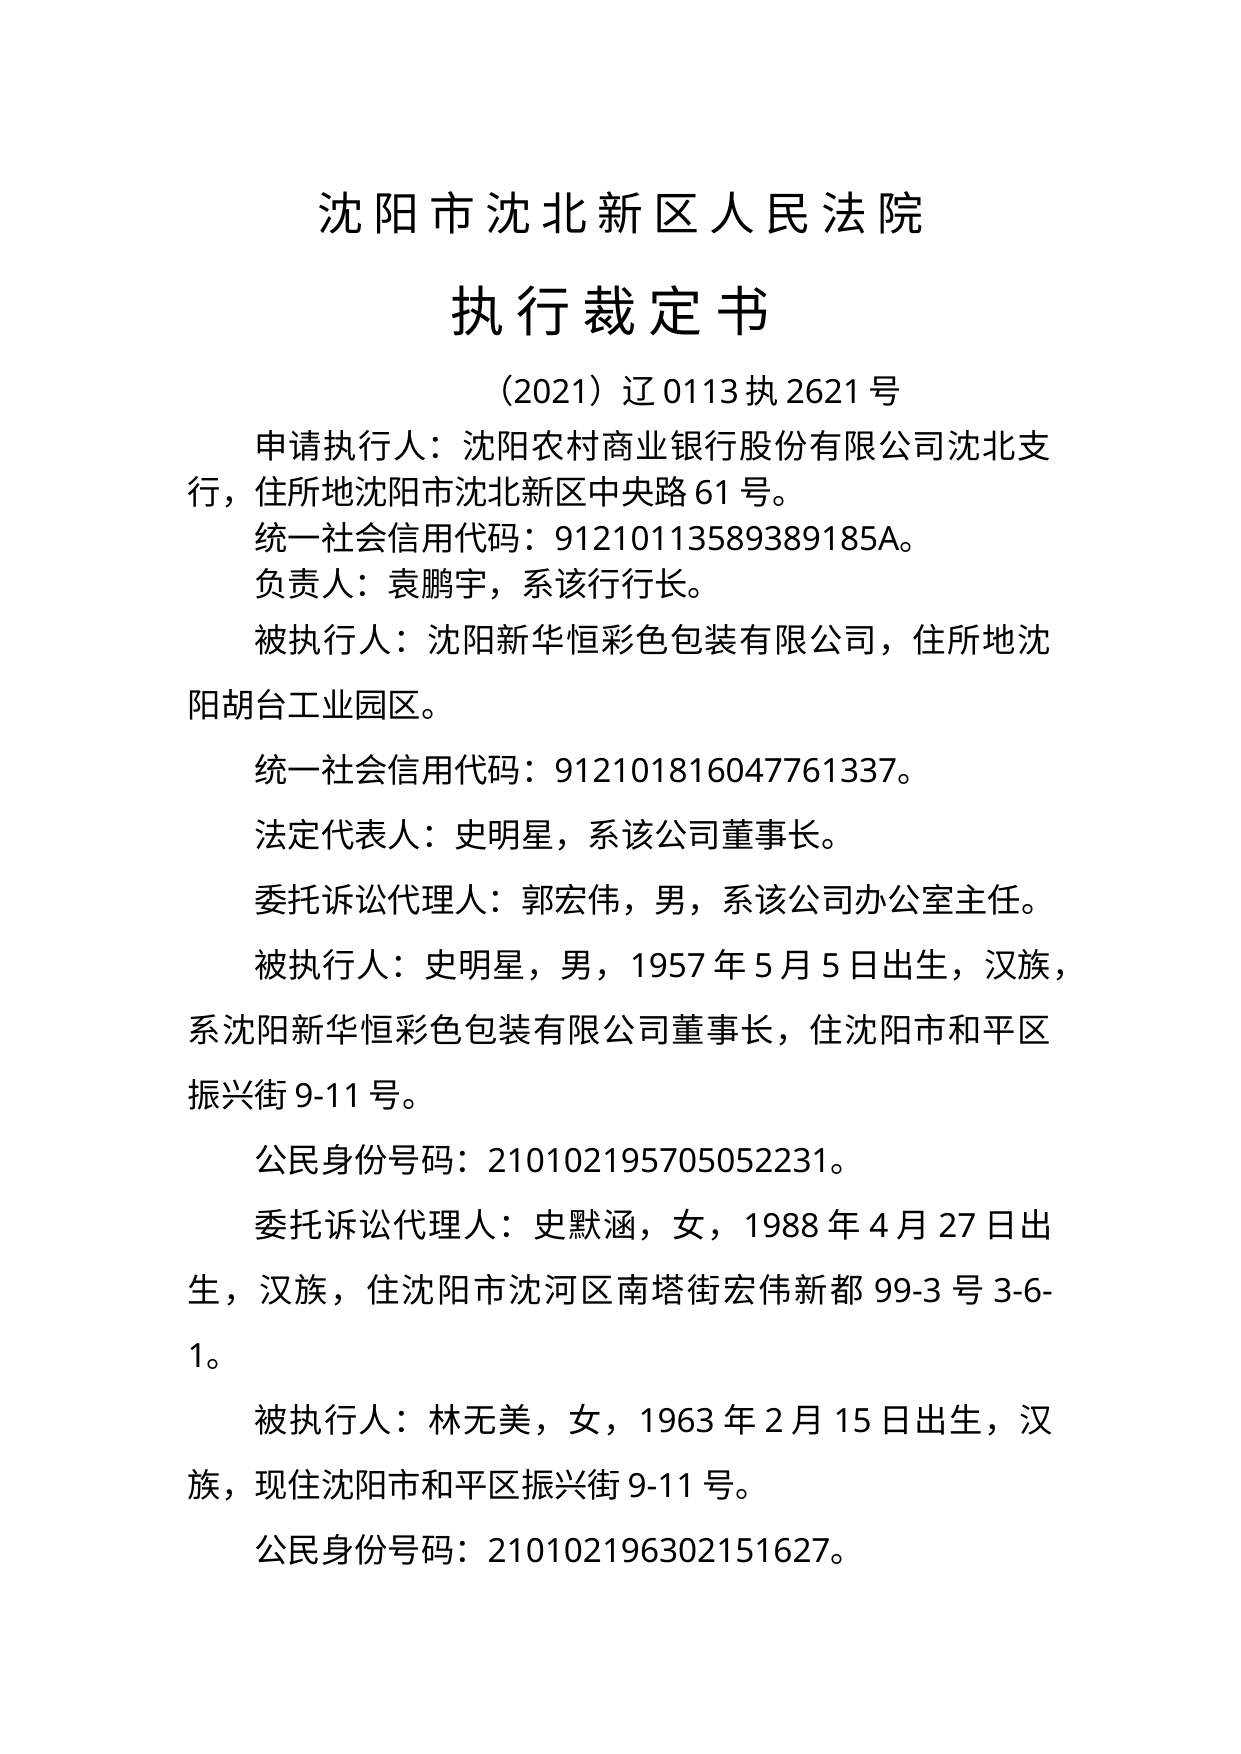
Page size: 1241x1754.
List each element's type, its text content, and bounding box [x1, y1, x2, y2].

text 委托诉讼代理人：郭宏伟，男，系该公司办公室主任。 [187, 865, 1053, 930]
text 被执行人：沈阳新华恒彩色包装有限公司，住所地沈阳胡台工业园区。 [187, 605, 1053, 735]
text 统一社会信用代码：91210113589389185A。 [187, 514, 1053, 559]
text （2021）辽0113执2621号 [187, 357, 986, 422]
text 负责人：袁鹏宇，系该行行长。 [187, 559, 1053, 605]
text 公民身份号码：210102196302151627。 [187, 1515, 1053, 1580]
text 被执行人：史明星，男，1957年5月5日出生，汉族，系沈阳新华恒彩色包装有限公司董事长，住沈阳市和平区振兴街9-11号。 [187, 930, 1053, 1125]
text 法定代表人：史明星，系该公司董事长。 [187, 800, 1053, 865]
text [187, 1190, 1053, 1385]
text 执 行 裁 定 书 [187, 259, 1031, 357]
text 被执行人：林无美，女，1963年2月15日出生，汉族，现住沈阳市和平区振兴街9-11号。 [187, 1385, 1053, 1515]
text 申请执行人：沈阳农村商业银行股份有限公司沈北支行，住所地沈阳市沈北新区中央路61号。 [187, 422, 1053, 514]
text 沈 阳 市 沈 北 新 区 人 民 法 院 [187, 162, 1053, 259]
text 公民身份号码：210102195705052231。 [187, 1125, 1053, 1190]
text 统一社会信用代码：912101816047761337。 [187, 735, 1053, 800]
